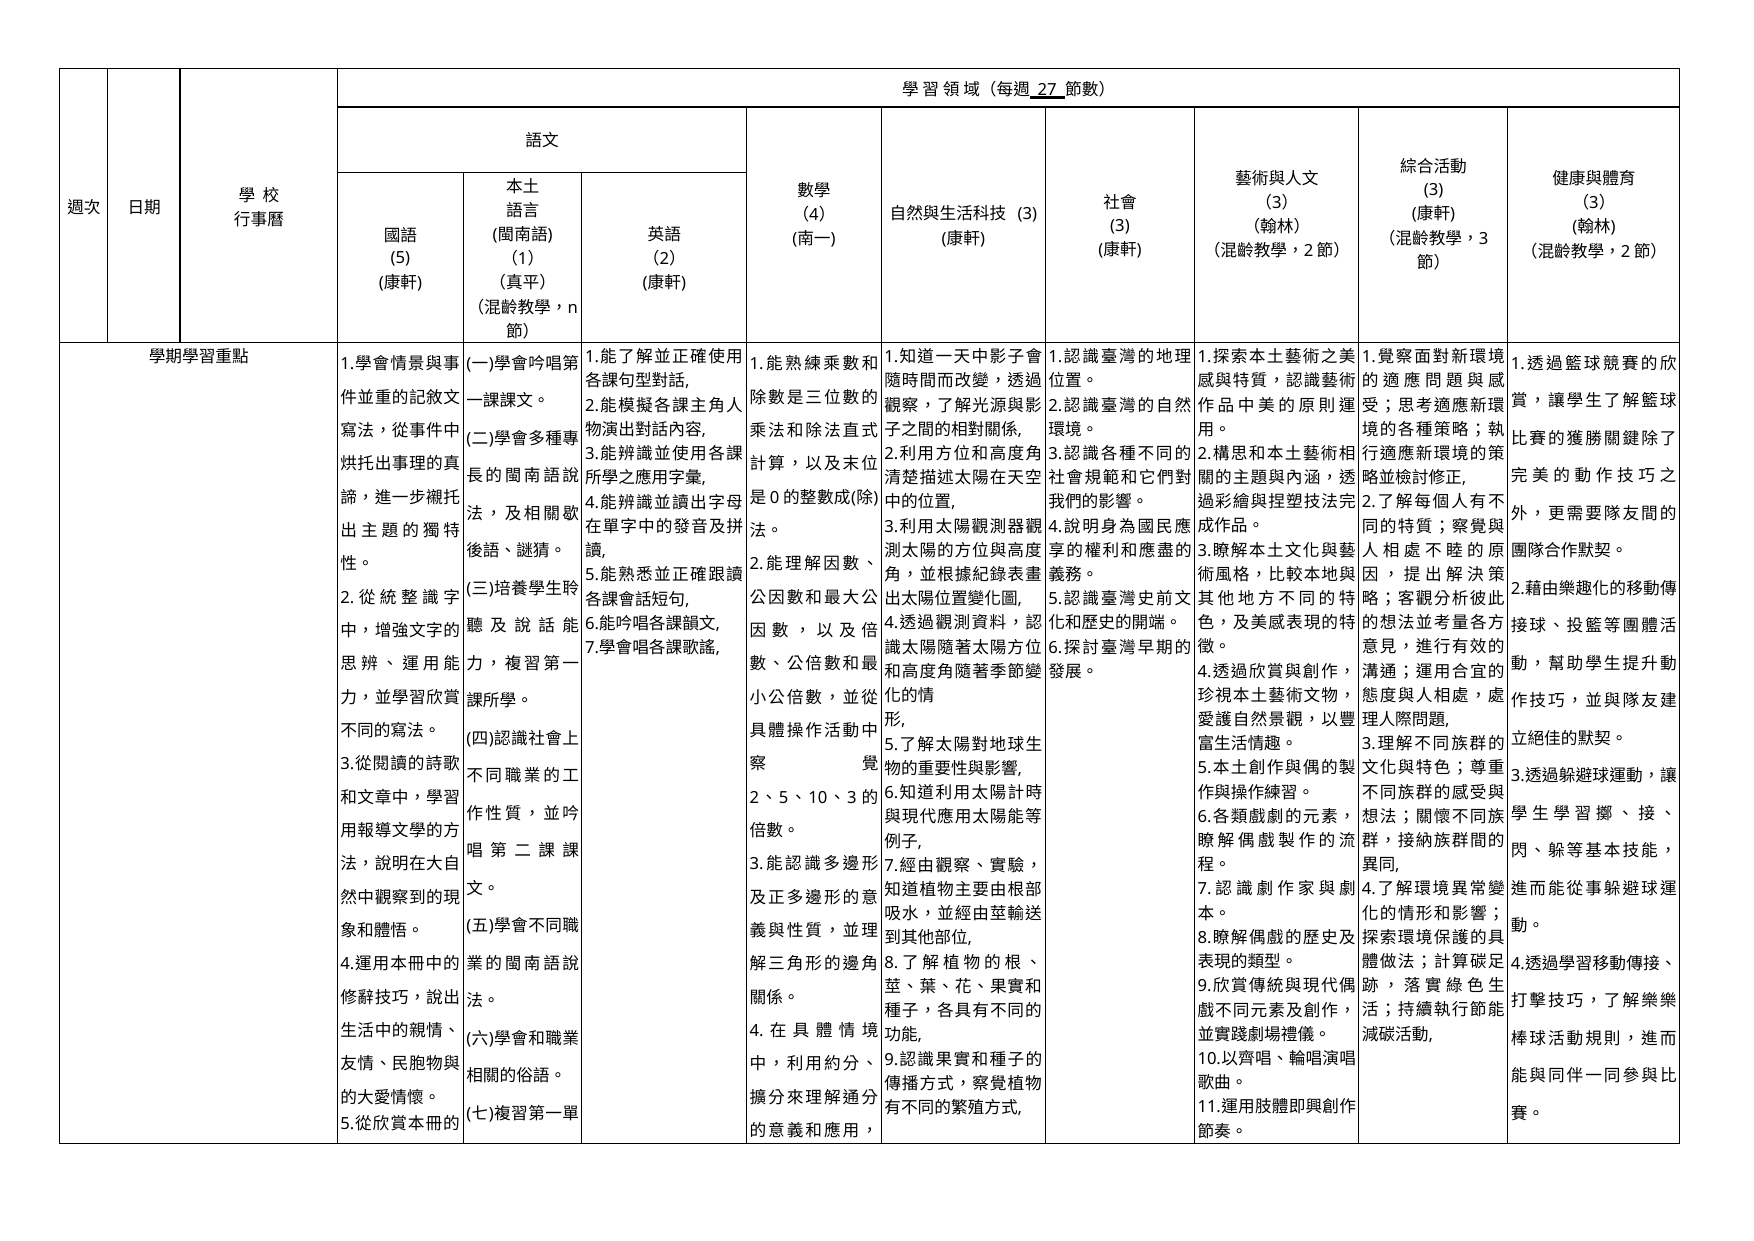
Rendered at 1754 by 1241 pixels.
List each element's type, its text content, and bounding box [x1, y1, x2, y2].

table_cell 本土 語言 (閩南語) （1） （真平） （混齡教學，n節） [464, 173, 581, 342]
table_cell 語文 [338, 108, 746, 172]
table_cell 健康與體育 （3） (翰林) （混齡教學，2節） [1508, 108, 1679, 342]
table_cell 數學 （4） (南一) [747, 108, 881, 342]
table_cell 1.能了解並正確使用各課句型對話, 2.能模擬各課主角人物演出對話內容, 3.能辨識並使用各課所學之應用字彙, 4.能辨識並讀出字母在單字中的發音及拼讀, 5.能熟悉並正確跟讀各課會話短句, 6.能吟唱各課韻文, 7.學會唱各課歌謠, [582, 343, 746, 1143]
table_cell 國語 (5) (康軒) [338, 173, 463, 342]
table_cell 自然與生活科技 (3) (康軒) [882, 108, 1045, 342]
table_header 日期 [108, 69, 179, 342]
table_cell 綜合活動 (3) (康軒) （混齡教學，3節） [1359, 108, 1507, 342]
table_cell 1.認識臺灣的地理位置。 2.認識臺灣的自然環境。 3.認識各種不同的社會規範和它們對我們的影響。 4.說明身為國民應享的權利和應盡的義務。 5.認識臺灣史前文化和歷史的開端。 6.探討臺灣早期的發展。 [1046, 343, 1194, 1143]
table_header 學 校 行事曆 [181, 69, 337, 342]
table_header 週次 [60, 69, 107, 342]
table_cell 學期學習重點 [60, 343, 337, 1143]
table_header 學 習 領 域（每週 27 節數） [338, 69, 1679, 106]
table_cell 英語 （2） (康軒) [582, 173, 746, 342]
table_cell 社會 (3) (康軒) [1046, 108, 1194, 342]
table_cell 藝術與人文 （3） （翰林） （混齡教學，2節） [1195, 108, 1358, 342]
